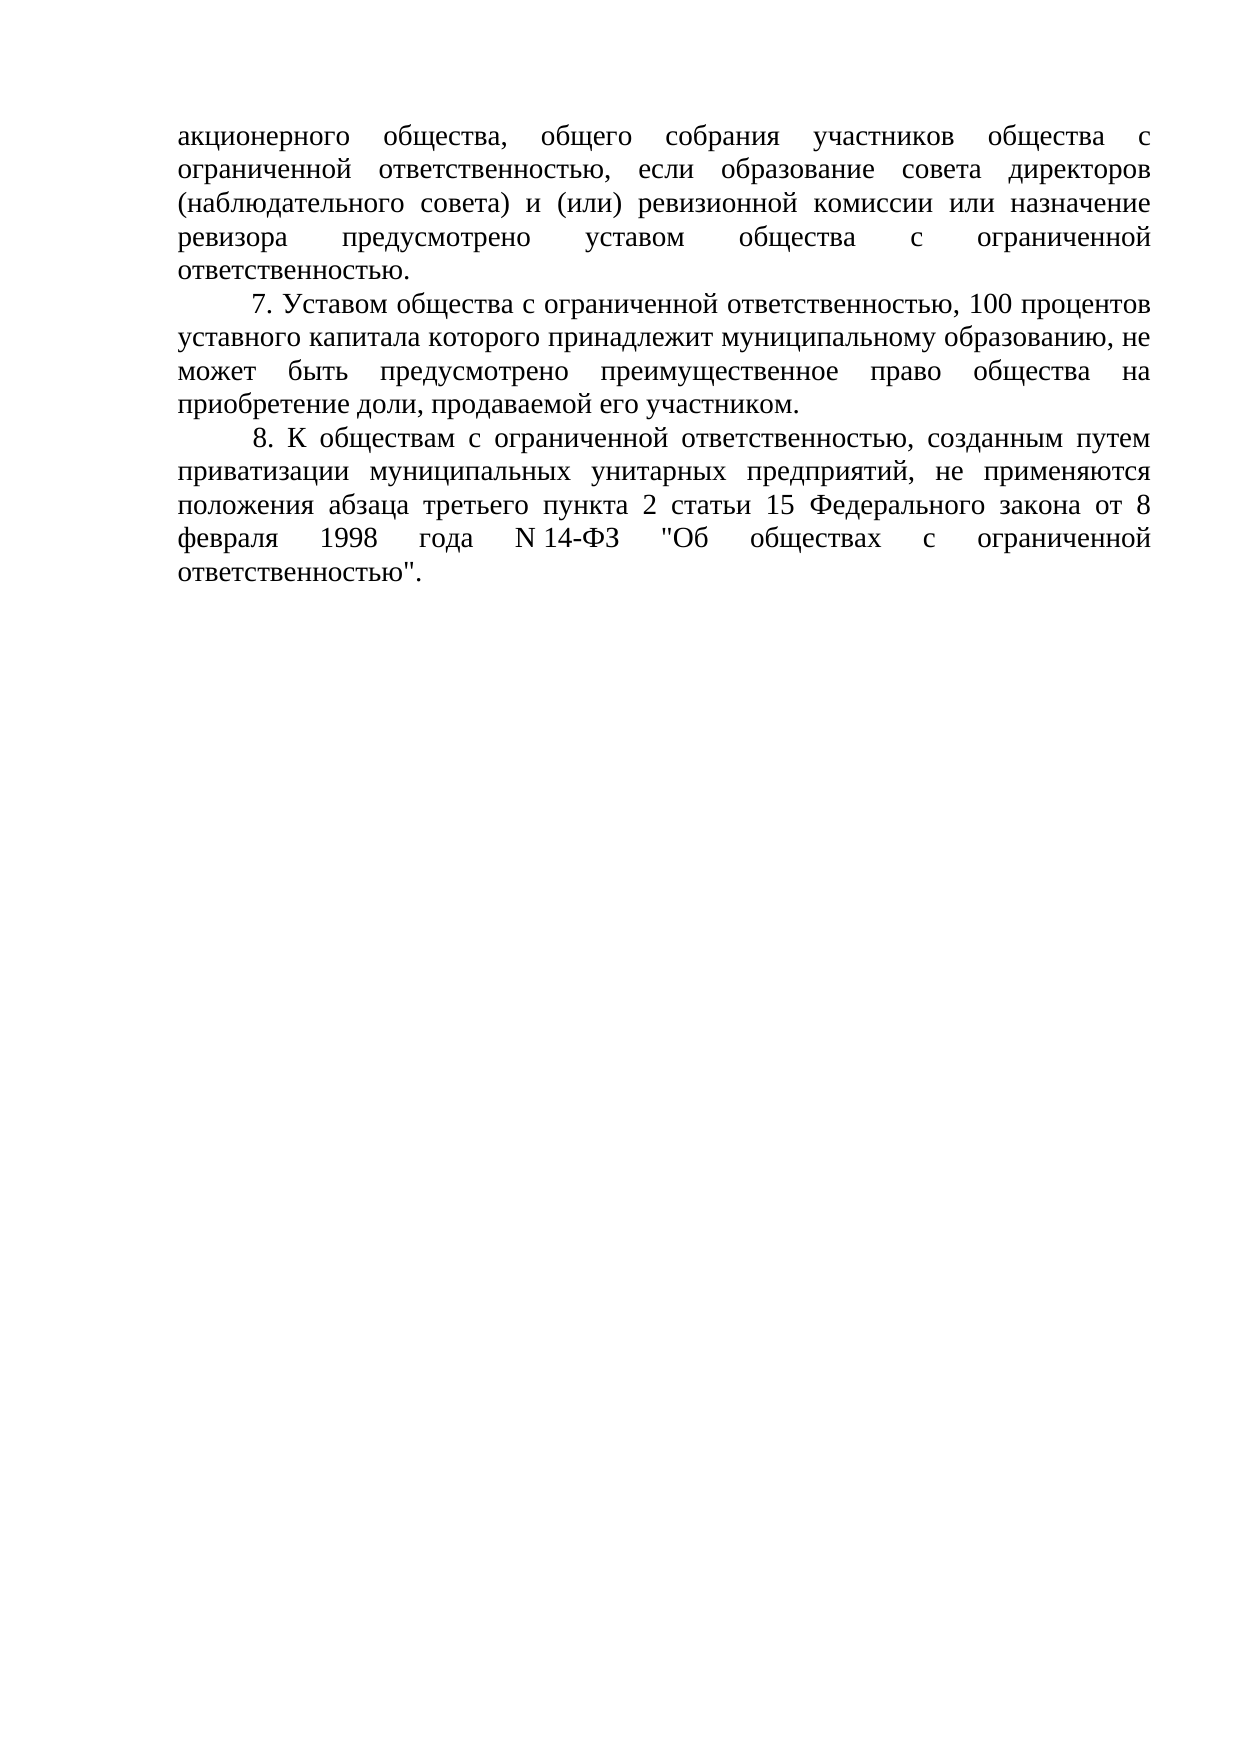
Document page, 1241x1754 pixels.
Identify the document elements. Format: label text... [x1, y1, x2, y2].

text 8. К обществам с ограниченной ответственностью, созданным путем приватизации муниципальных унитарных предприятий, не применяются положения абзаца третьего пункта 2 статьи 15 Федерального закона от 8 февраля 1998 года N 14-ФЗ "Об обществах с ограниченной ответственностью". [177, 420, 1152, 588]
text 7. Уставом общества с ограниченной ответственностью, 100 процентов уставного капитала которого принадлежит муниципальному образованию, не может быть предусмотрено преимущественное право общества на приобретение доли, продаваемой его участником. [177, 286, 1152, 420]
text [177, 118, 1152, 286]
